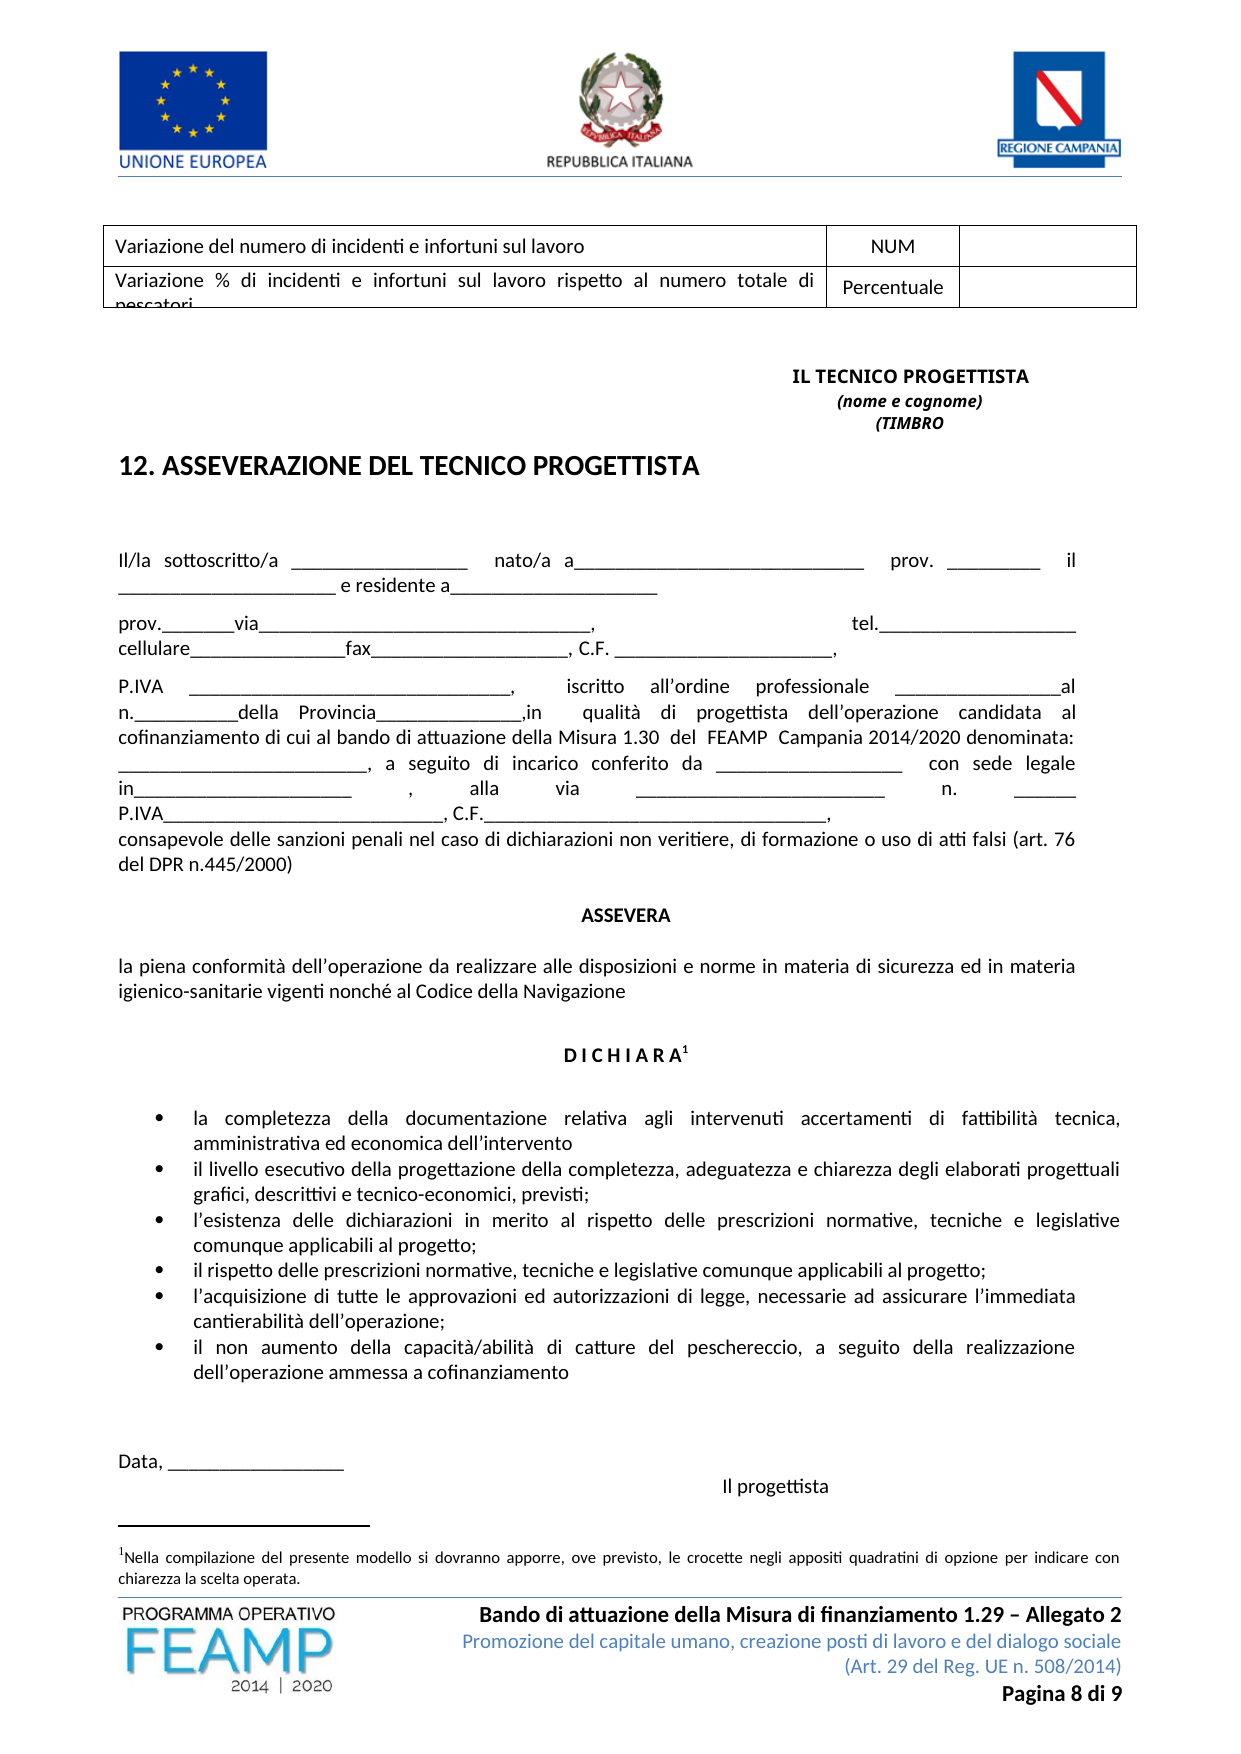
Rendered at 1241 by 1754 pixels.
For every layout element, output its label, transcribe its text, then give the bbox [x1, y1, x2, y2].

list la completezza della documentazione relativa agli intervenuti accertamenti di fattibilità tecnica, amministrativa ed economica dell’intervento [156, 1105, 1122, 1156]
text consapevole delle sanzioni penali nel caso di dichiarazioni non veritiere, di formazione o uso di atti falsi (art. 76 del DPR n.445/2000) [118, 826, 1077, 877]
table_cell Variazione % di incidenti e infortuni sul lavoro rispetto al numero totale di pescatori [104, 267, 826, 307]
text (nome e cognome) [699, 389, 1122, 412]
picture [118, 1606, 339, 1694]
text Il progettista [634, 1473, 1077, 1499]
list l’acquisizione di tutte le approvazioni ed autorizzazioni di legge, necessarie ad assicurare l’immediata cantierabilità dell’operazione; [156, 1283, 1077, 1334]
table_cell Percentuale [827, 267, 959, 307]
picture [118, 50, 268, 169]
text P.IVA _______________________________, iscritto all’ordine professionale ________________al n.__________della Provincia______________,in qualità di progettista dell’operazione candidata al cofinanziamento di cui al bando di attuazione della Misura 1.30 del FEAMP Campania 2014/2020 denominata: ________________________, a seguito di incarico conferito da __________________ con sede legale in_____________________ , alla via ________________________ n. ______ P.IVA___________________________, C.F._________________________________, [118, 673, 1077, 826]
list il non aumento della capacità/abilità di catture del peschereccio, a seguito della realizzazione dell’operazione ammessa a cofinanziamento [156, 1334, 1077, 1385]
picture [996, 50, 1122, 169]
text la piena conformità dell’operazione da realizzare alle disposizioni e norme in materia di sicurezza ed in materia igienico-sanitarie vigenti nonché al Codice della Navigazione [118, 953, 1077, 1004]
text IL TECNICO PROGETTISTA [699, 364, 1122, 389]
text D I C H I A R A [174, 1042, 1077, 1067]
table_cell NUM [827, 226, 959, 266]
list il livello esecutivo della progettazione della completezza, adeguatezza e chiarezza degli elaborati progettuali grafici, descrittivi e tecnico-economici, previsti; [156, 1156, 1122, 1207]
text Data, _________________ [118, 1448, 1077, 1473]
picture [546, 50, 694, 168]
table_cell Variazione del numero di incidenti e infortuni sul lavoro [104, 226, 826, 266]
list l’esistenza delle dichiarazioni in merito al rispetto delle prescrizioni normative, tecniche e legislative comunque applicabili al progetto; [156, 1207, 1122, 1258]
list il rispetto delle prescrizioni normative, tecniche e legislative comunque applicabili al progetto; [156, 1258, 1122, 1283]
table_cell [960, 267, 1136, 307]
table_cell [960, 226, 1136, 266]
text Il/la sottoscritto/a _________________ nato/a a____________________________ prov. _________ il _____________________ e residente a____________________ [118, 547, 1077, 598]
text prov._______via________________________________, tel.___________________ cellulare_______________fax___________________, C.F. _____________________, [118, 610, 1077, 661]
text (TIMBRO [699, 412, 1122, 435]
text 12. ASSEVERAZIONE DEL TECNICO PROGETTISTA [118, 447, 1122, 483]
text ASSEVERA [174, 902, 1077, 928]
